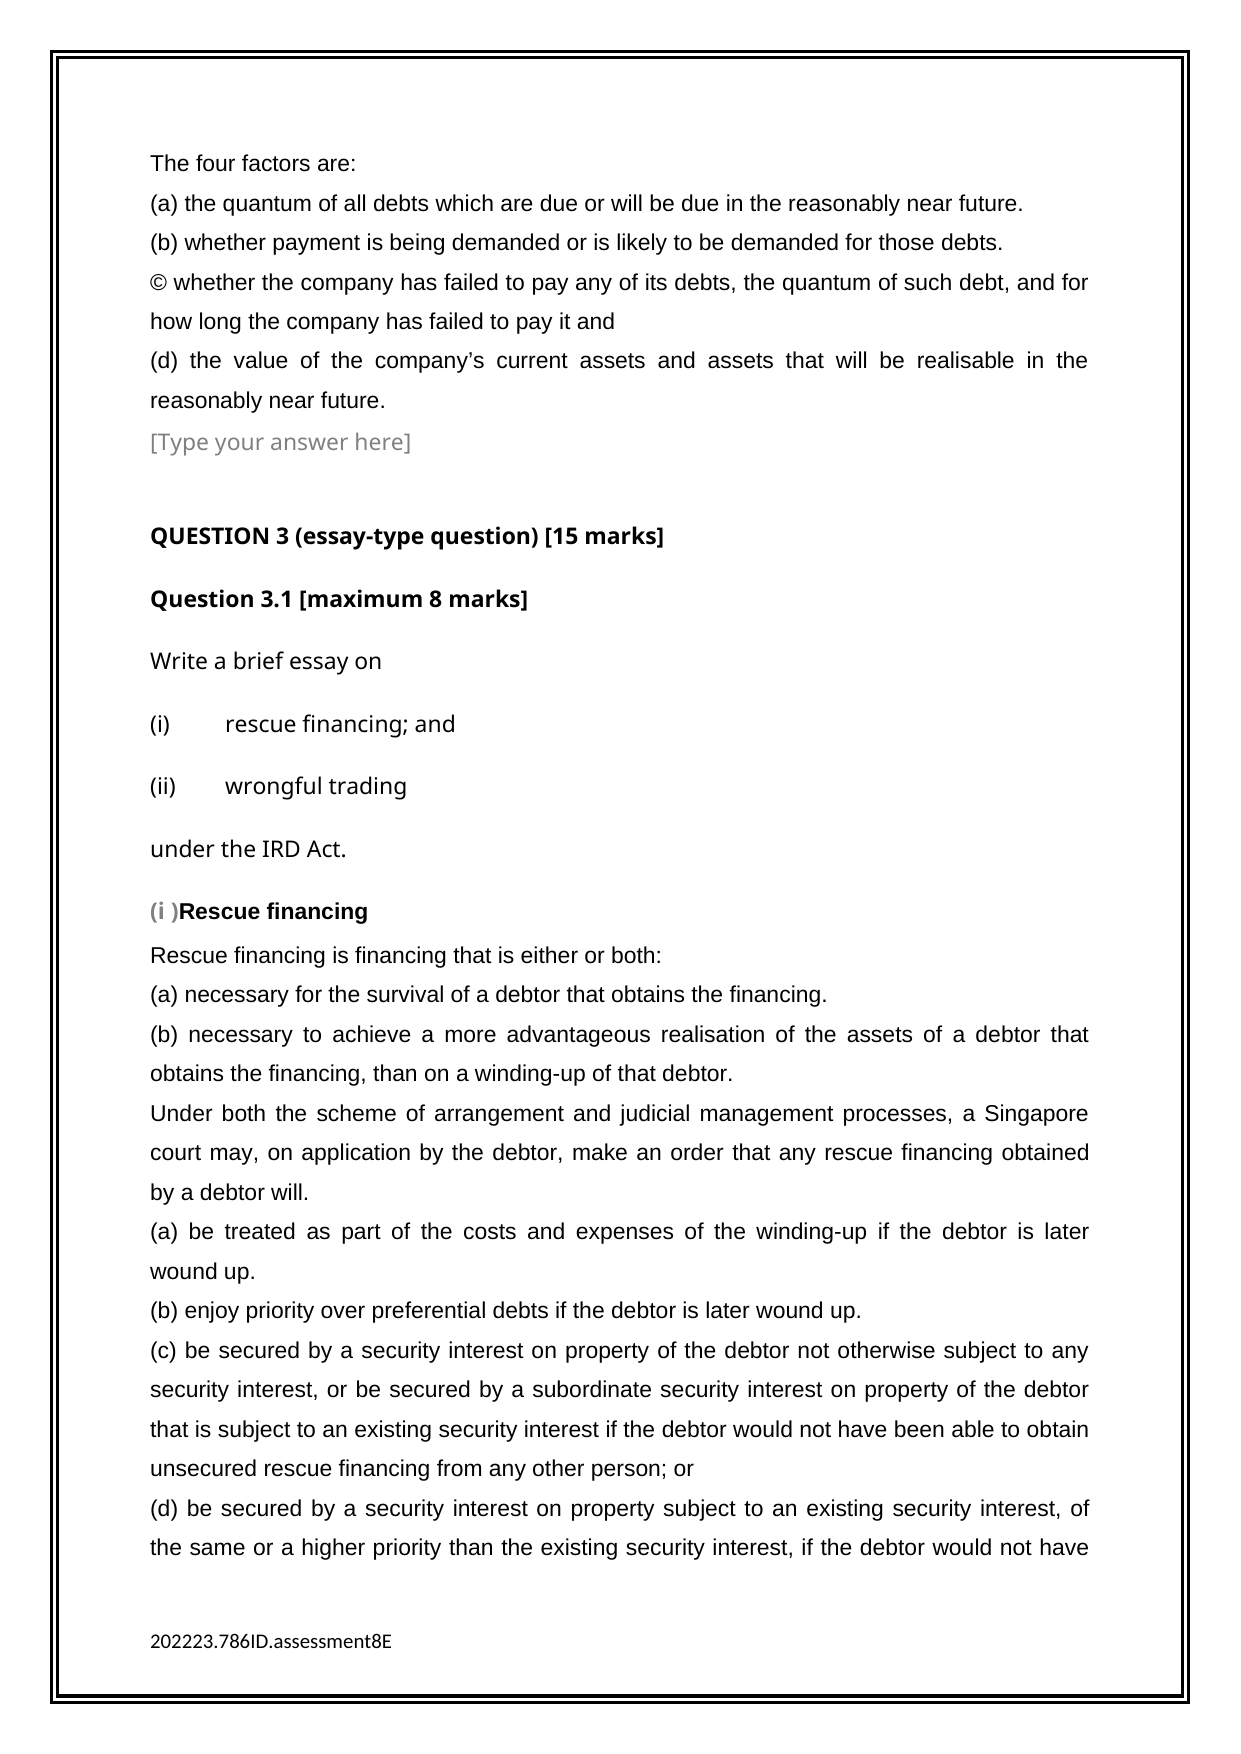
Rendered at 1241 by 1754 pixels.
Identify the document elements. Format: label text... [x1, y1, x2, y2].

text Under both the scheme of arrangement and judicial management processes, a Singapore court may, on application by the debtor, make an order that any rescue financing obtained by a debtor will. [150, 1100, 1090, 1205]
text QUESTION 3 (essay-type question) [15 marks] [150, 520, 1090, 551]
text Write a brief essay on [150, 645, 1090, 676]
text (a) necessary for the survival of a debtor that obtains the financing. [150, 981, 1090, 1008]
text (c) be secured by a security interest on property of the debtor not otherwise subject to any security interest, or be secured by a subordinate security interest on property of the debtor that is subject to an existing security interest if the debtor would not have been able to obtain unsecured rescue financing from any other person; or [150, 1337, 1090, 1482]
text (b) whether payment is being demanded or is likely to be demanded for those debts. [150, 229, 1090, 255]
text (a) the quantum of all debts which are due or will be due in the reasonably near future. [150, 189, 1090, 216]
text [150, 1495, 1090, 1561]
text Rescue financing is financing that is either or both: [150, 942, 1090, 968]
text The four factors are: [150, 150, 1090, 176]
text (b) necessary to achieve a more advantageous realisation of the assets of a debtor that obtains the financing, than on a winding-up of that debtor. [150, 1021, 1090, 1087]
text (d) the value of the company’s current assets and assets that will be realisable in the reasonably near future. [150, 347, 1090, 413]
text © whether the company has failed to pay any of its debts, the quantum of such debt, and for how long the company has failed to pay it and [150, 268, 1090, 334]
text [Type your answer here] [150, 426, 1090, 458]
text under the IRD Act. [150, 833, 1090, 864]
text (a) be treated as part of the costs and expenses of the winding-up if the debtor is later wound up. [150, 1218, 1090, 1284]
text (i) rescue financing; and [150, 708, 1090, 739]
text (ii) wrongful trading [150, 770, 1090, 801]
subtitle Question 3.1 [maximum 8 marks] [150, 583, 1002, 614]
text (i )Rescue financing [150, 895, 1090, 926]
text (b) enjoy priority over preferential debts if the debtor is later wound up. [150, 1297, 1090, 1324]
